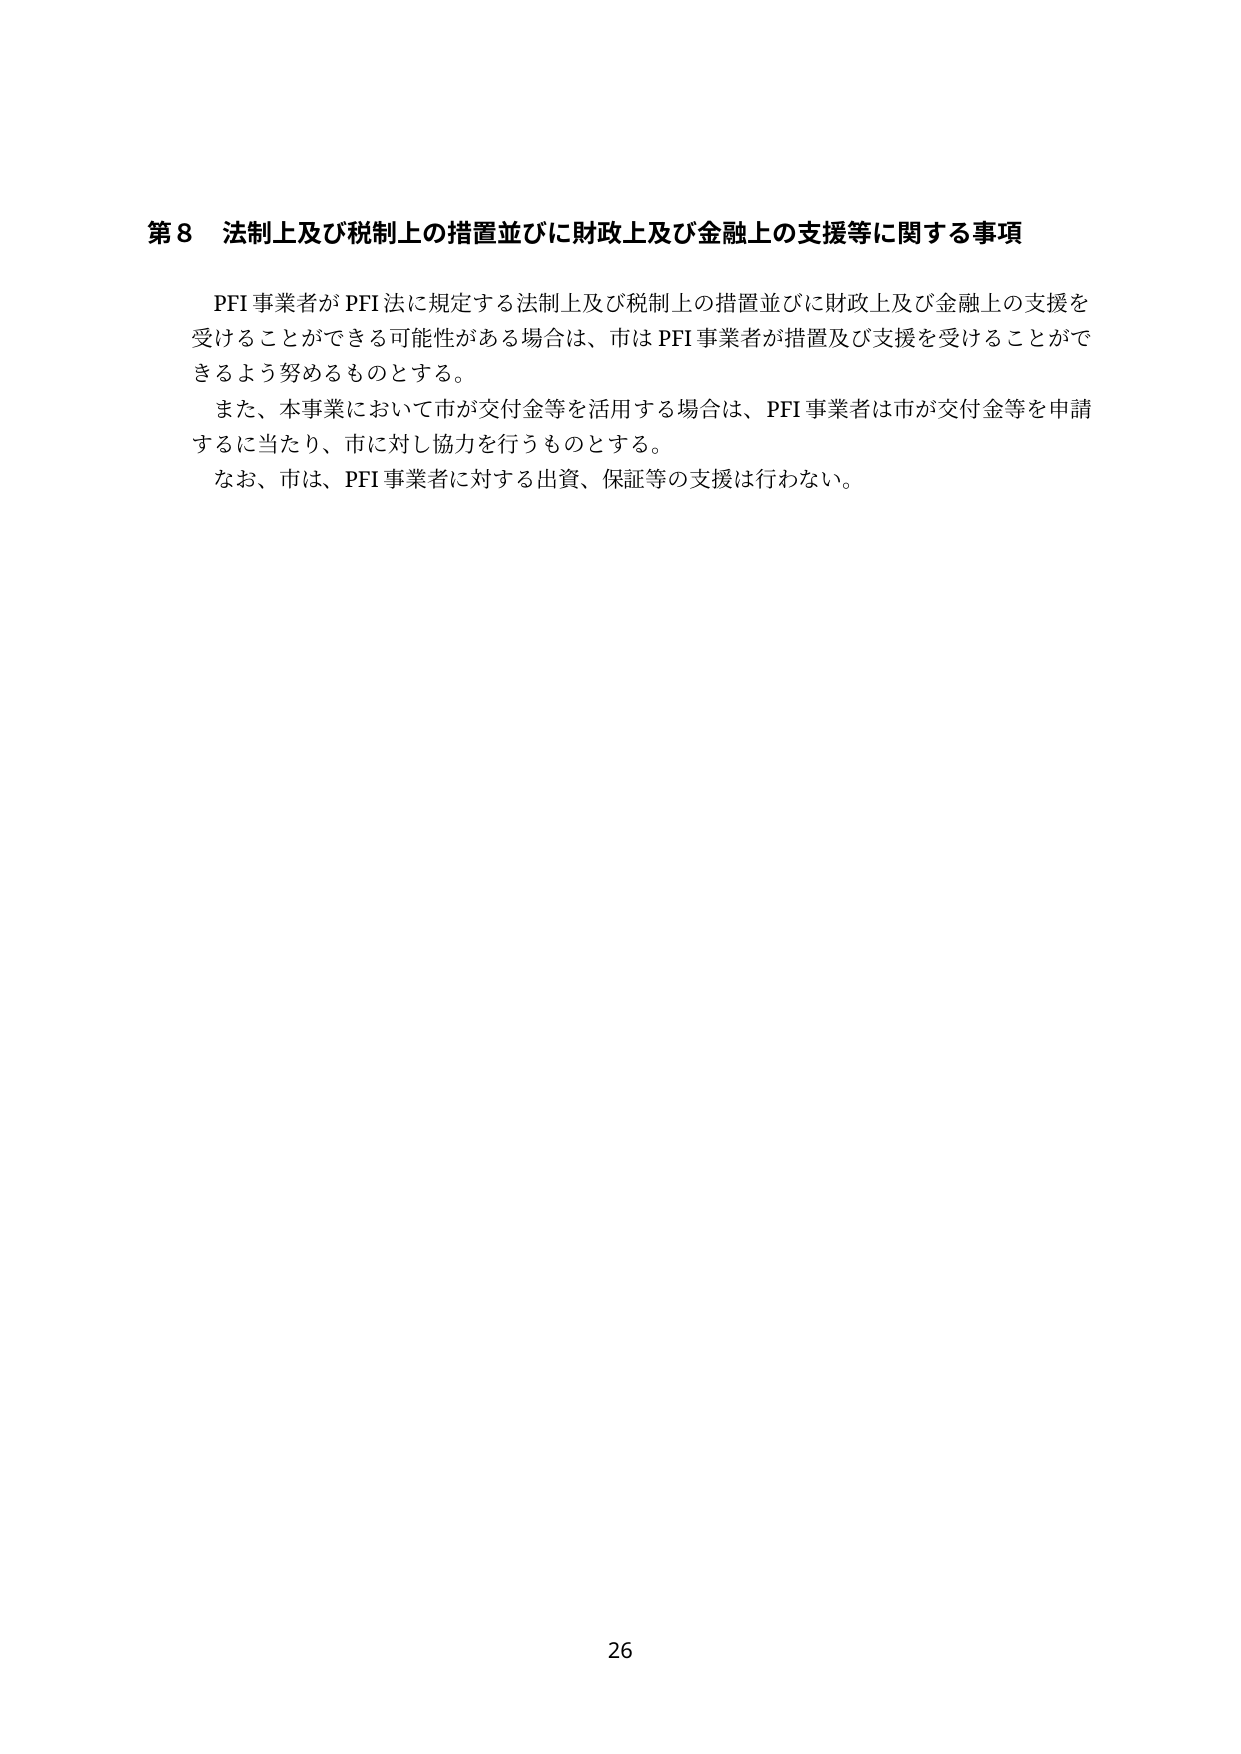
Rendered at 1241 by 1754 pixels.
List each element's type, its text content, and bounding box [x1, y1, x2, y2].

subtitle 第８ 法制上及び税制上の措置並びに財政上及び金融上の支援等に関する事項 [148, 197, 1092, 267]
text PFI事業者がPFI法に規定する法制上及び税制上の措置並びに財政上及び金融上の支援を受けることができる可能性がある場合は、市はPFI事業者が措置及び支援を受けることができるよう努めるものとする。 [191, 285, 1092, 390]
text なお、市は、PFI事業者に対する出資、保証等の支援は行わない。 [191, 460, 1092, 495]
text また、本事業において市が交付金等を活用する場合は、PFI事業者は市が交付金等を申請するに当たり、市に対し協力を行うものとする。 [191, 390, 1092, 460]
